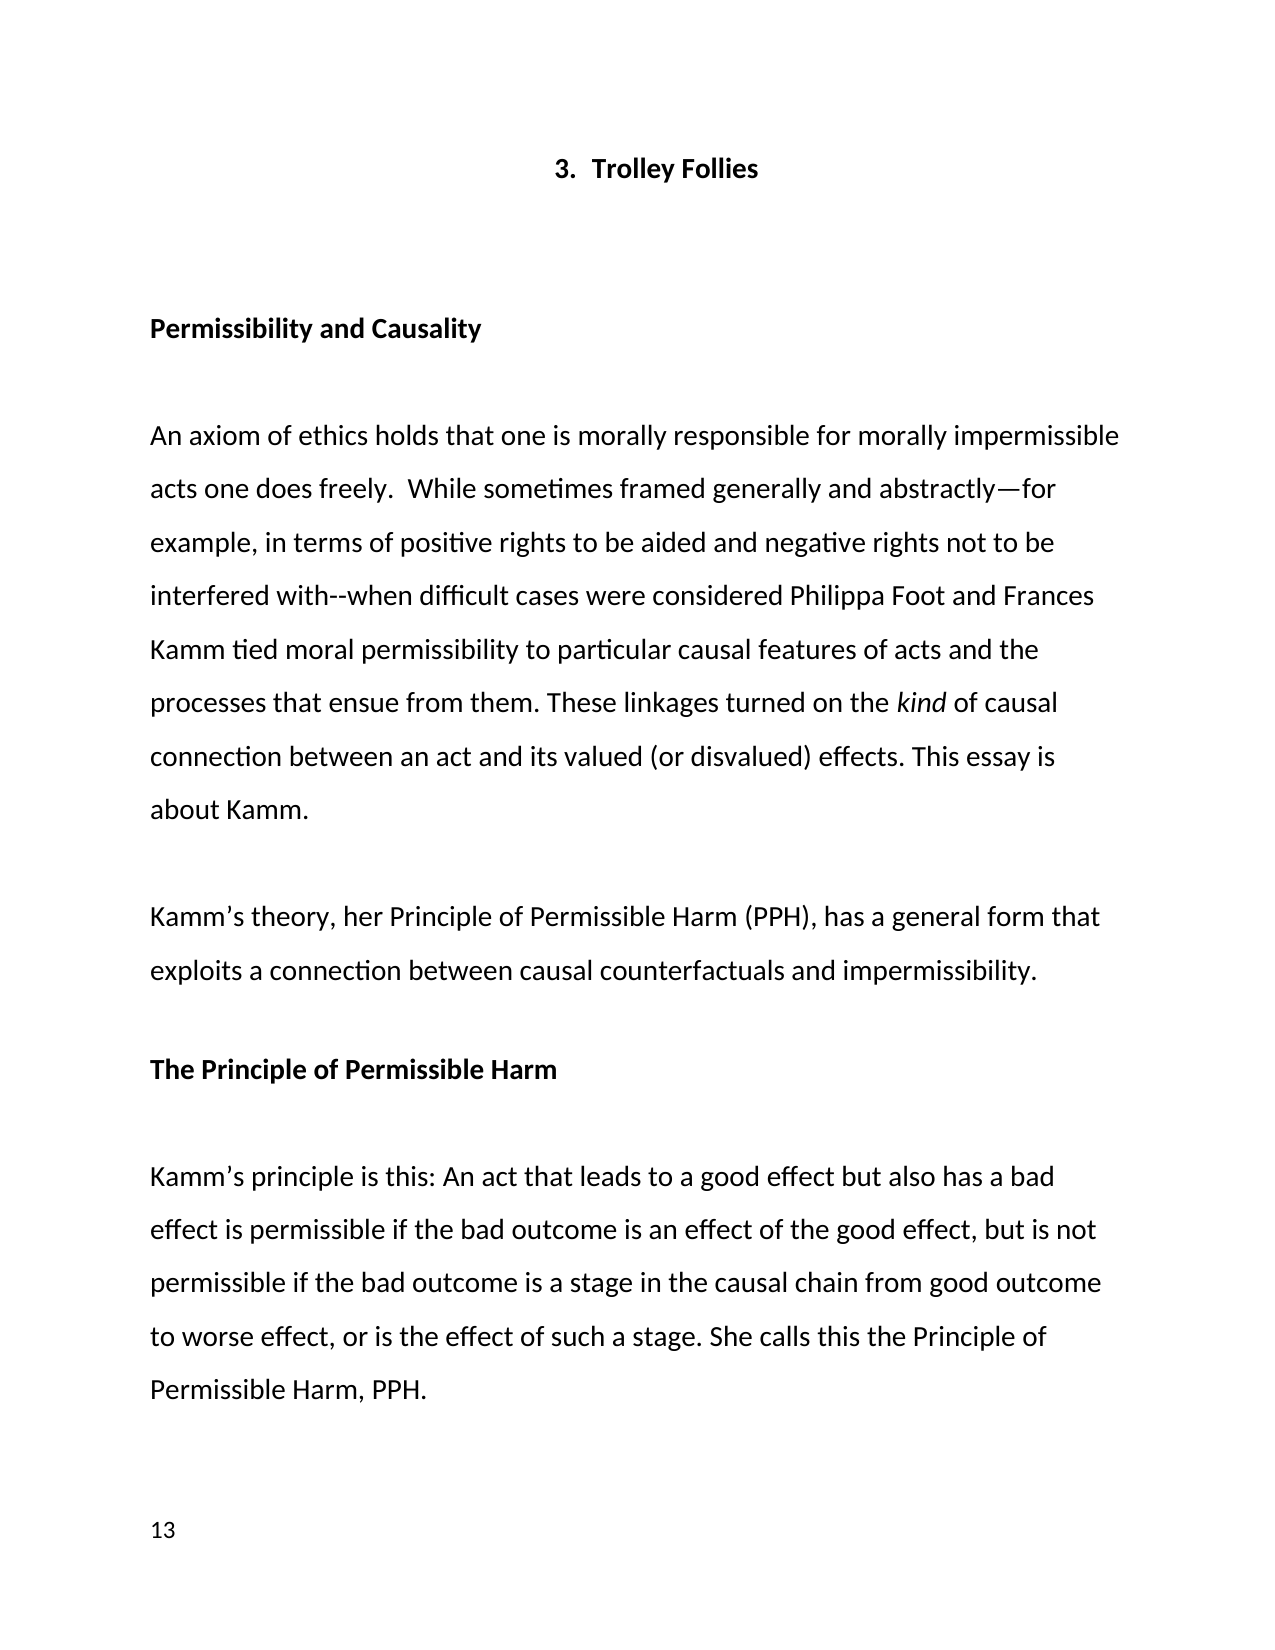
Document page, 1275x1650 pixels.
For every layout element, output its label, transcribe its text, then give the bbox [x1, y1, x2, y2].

text Kamm’s theory, her Principle of Permissible Harm (PPH), has a general form that exploits a connection between causal counterfactuals and impermissibility. [150, 898, 1125, 987]
text Permissibility and Causality [150, 310, 1125, 346]
text The Principle of Permissible Harm [150, 1051, 1125, 1086]
text Kamm’s principle is this: An act that leads to a good effect but also has a bad effect is permissible if the bad outcome is an effect of the good effect, but is not permissible if the bad outcome is a stage in the causal chain from good outcome to worse effect, or is the effect of such a stage. She calls this the Principle of Permissible Harm, PPH. [150, 1158, 1125, 1407]
text An axiom of ethics holds that one is morally responsible for morally impermissible acts one does freely. While sometimes framed generally and abstractly—for example, in terms of positive rights to be aided and negative rights not to be interfered with--when difficult cases were considered Philippa Foot and Frances Kamm tied moral permissibility to particular causal features of acts and the processes that ensue from them. These linkages turned on the kind of causal connection between an act and its valued (or disvalued) effects. This essay is about Kamm. [150, 417, 1125, 827]
list Trolley Follies [187, 150, 1125, 186]
